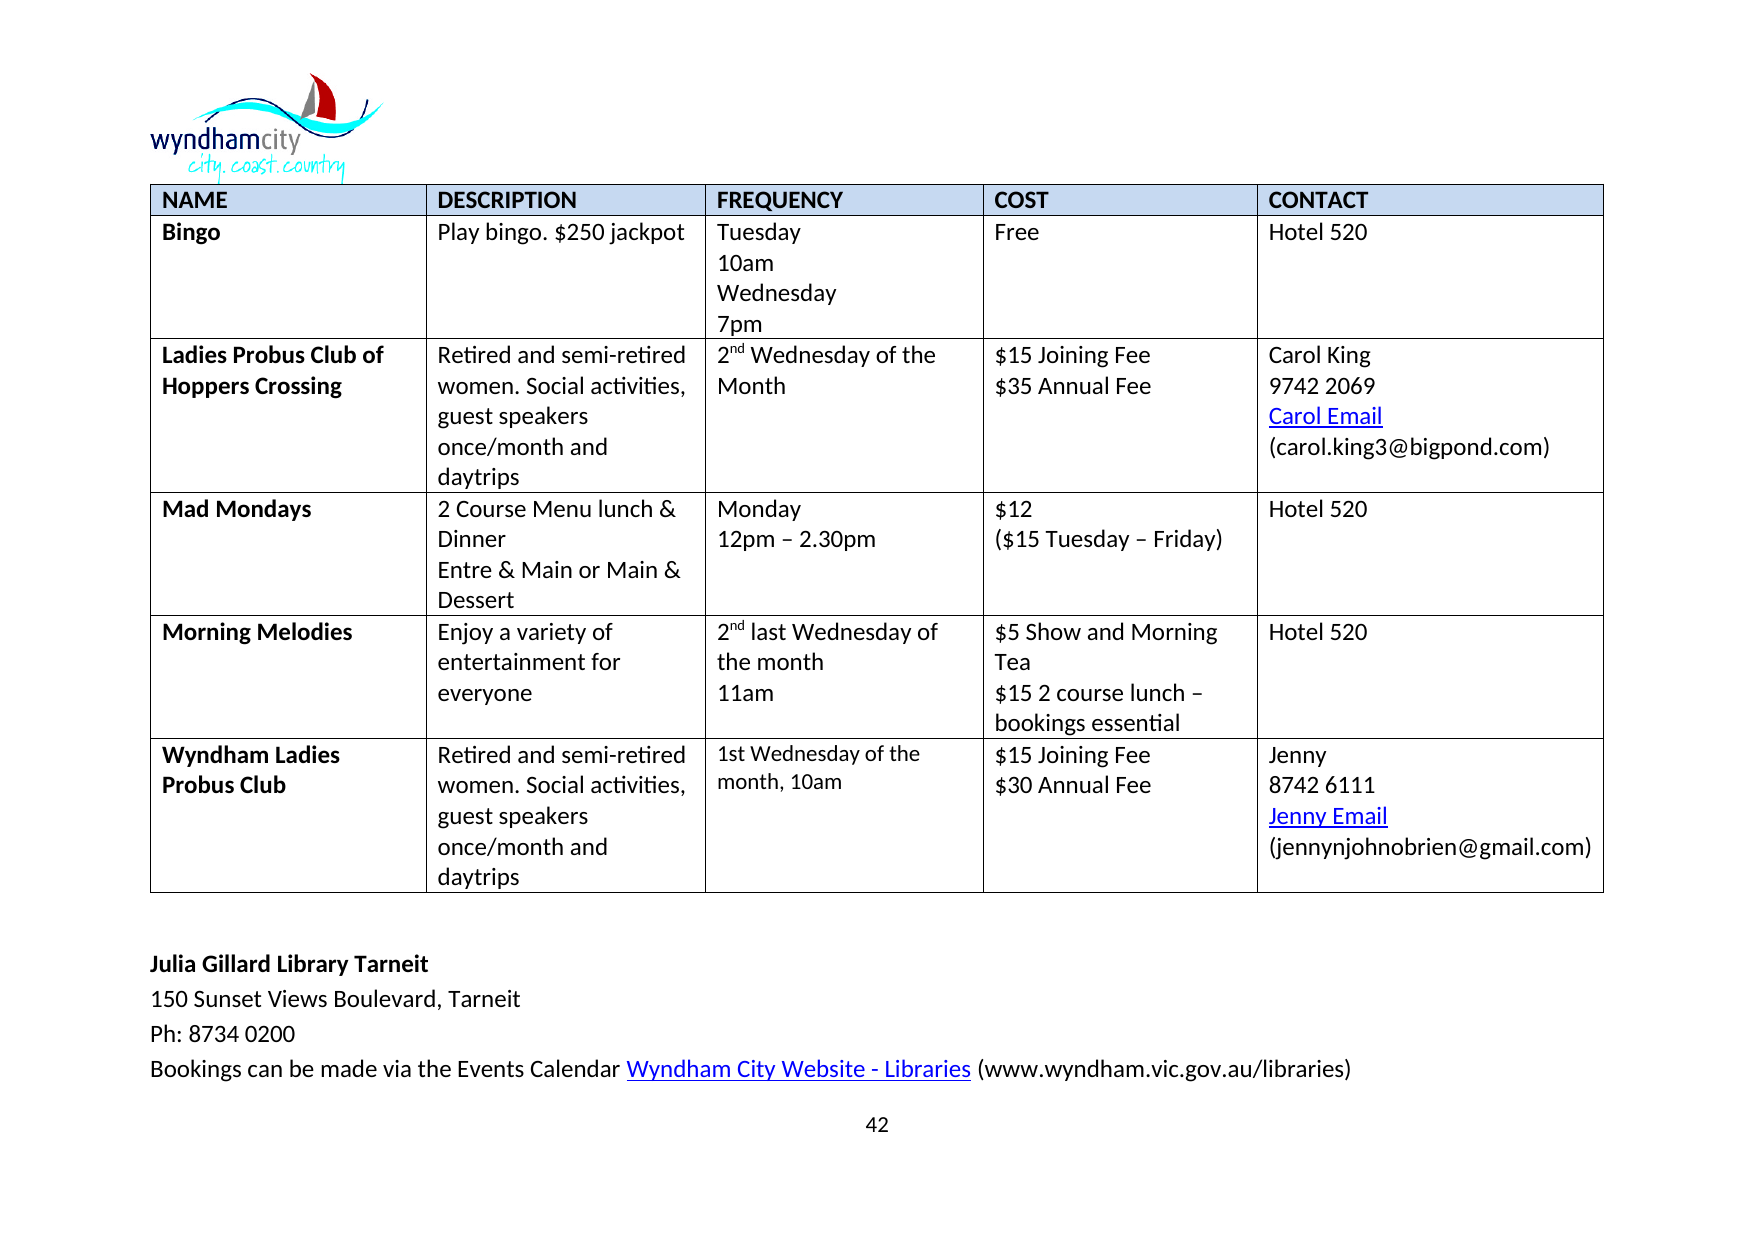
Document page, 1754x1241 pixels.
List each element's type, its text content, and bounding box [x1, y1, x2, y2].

table_header COST [984, 185, 1257, 215]
table_cell Tuesday 10am Wednesday 7pm [706, 216, 983, 338]
table_header CONTACT [1258, 185, 1603, 215]
subtitle Julia Gillard Library Tarneit [150, 949, 1604, 979]
table_cell Carol King 9742 2069 Carol Email (carol.king3@bigpond.com) [1258, 339, 1603, 492]
table_cell Jenny 8742 6111 Jenny Email (jennynjohnobrien@gmail.com) [1258, 739, 1603, 892]
table_cell 2nd Wednesday of the Month [706, 339, 983, 492]
table_cell 2 Course Menu lunch & Dinner Entre & Main or Main & Dessert [427, 493, 705, 615]
table_cell Play bingo. $250 jackpot [427, 216, 705, 338]
table_cell $5 Show and Morning Tea $15 2 course lunch – bookings essential [984, 616, 1257, 738]
picture [150, 73, 384, 184]
table_cell Wyndham Ladies Probus Club [151, 739, 426, 892]
table_cell Bingo [151, 216, 426, 338]
table_cell Enjoy a variety of entertainment for everyone [427, 616, 705, 738]
table_cell Retired and semi-retired women. Social activities, guest speakers once/month and daytrips [427, 739, 705, 892]
table_cell Ladies Probus Club of Hoppers Crossing [151, 339, 426, 492]
text Ph: 8734 0200 [150, 1019, 1604, 1049]
text Bookings can be made via the Events Calendar Wyndham City Website - Libraries (www.wyndham.vic.gov.au/libraries) [150, 1054, 1604, 1084]
table_cell $15 Joining Fee $30 Annual Fee [984, 739, 1257, 892]
table_cell Retired and semi-retired women. Social activities, guest speakers once/month and daytrips [427, 339, 705, 492]
table_header FREQUENCY [706, 185, 983, 215]
table_cell Hotel 520 [1258, 616, 1603, 738]
text 150 Sunset Views Boulevard, Tarneit [150, 984, 1604, 1014]
table_cell Morning Melodies [151, 616, 426, 738]
table_header DESCRIPTION [427, 185, 705, 215]
table_cell Monday 12pm – 2.30pm [706, 493, 983, 615]
table_cell Hotel 520 [1258, 216, 1603, 338]
table_cell $15 Joining Fee $35 Annual Fee [984, 339, 1257, 492]
table_cell $12 ($15 Tuesday – Friday) [984, 493, 1257, 615]
table_cell Free [984, 216, 1257, 338]
table_cell Hotel 520 [1258, 493, 1603, 615]
table_cell 1st Wednesday of the month, 10am [706, 739, 983, 892]
table_cell 2nd last Wednesday of the month 11am [706, 616, 983, 738]
table_header NAME [151, 185, 426, 215]
table_cell Mad Mondays [151, 493, 426, 615]
